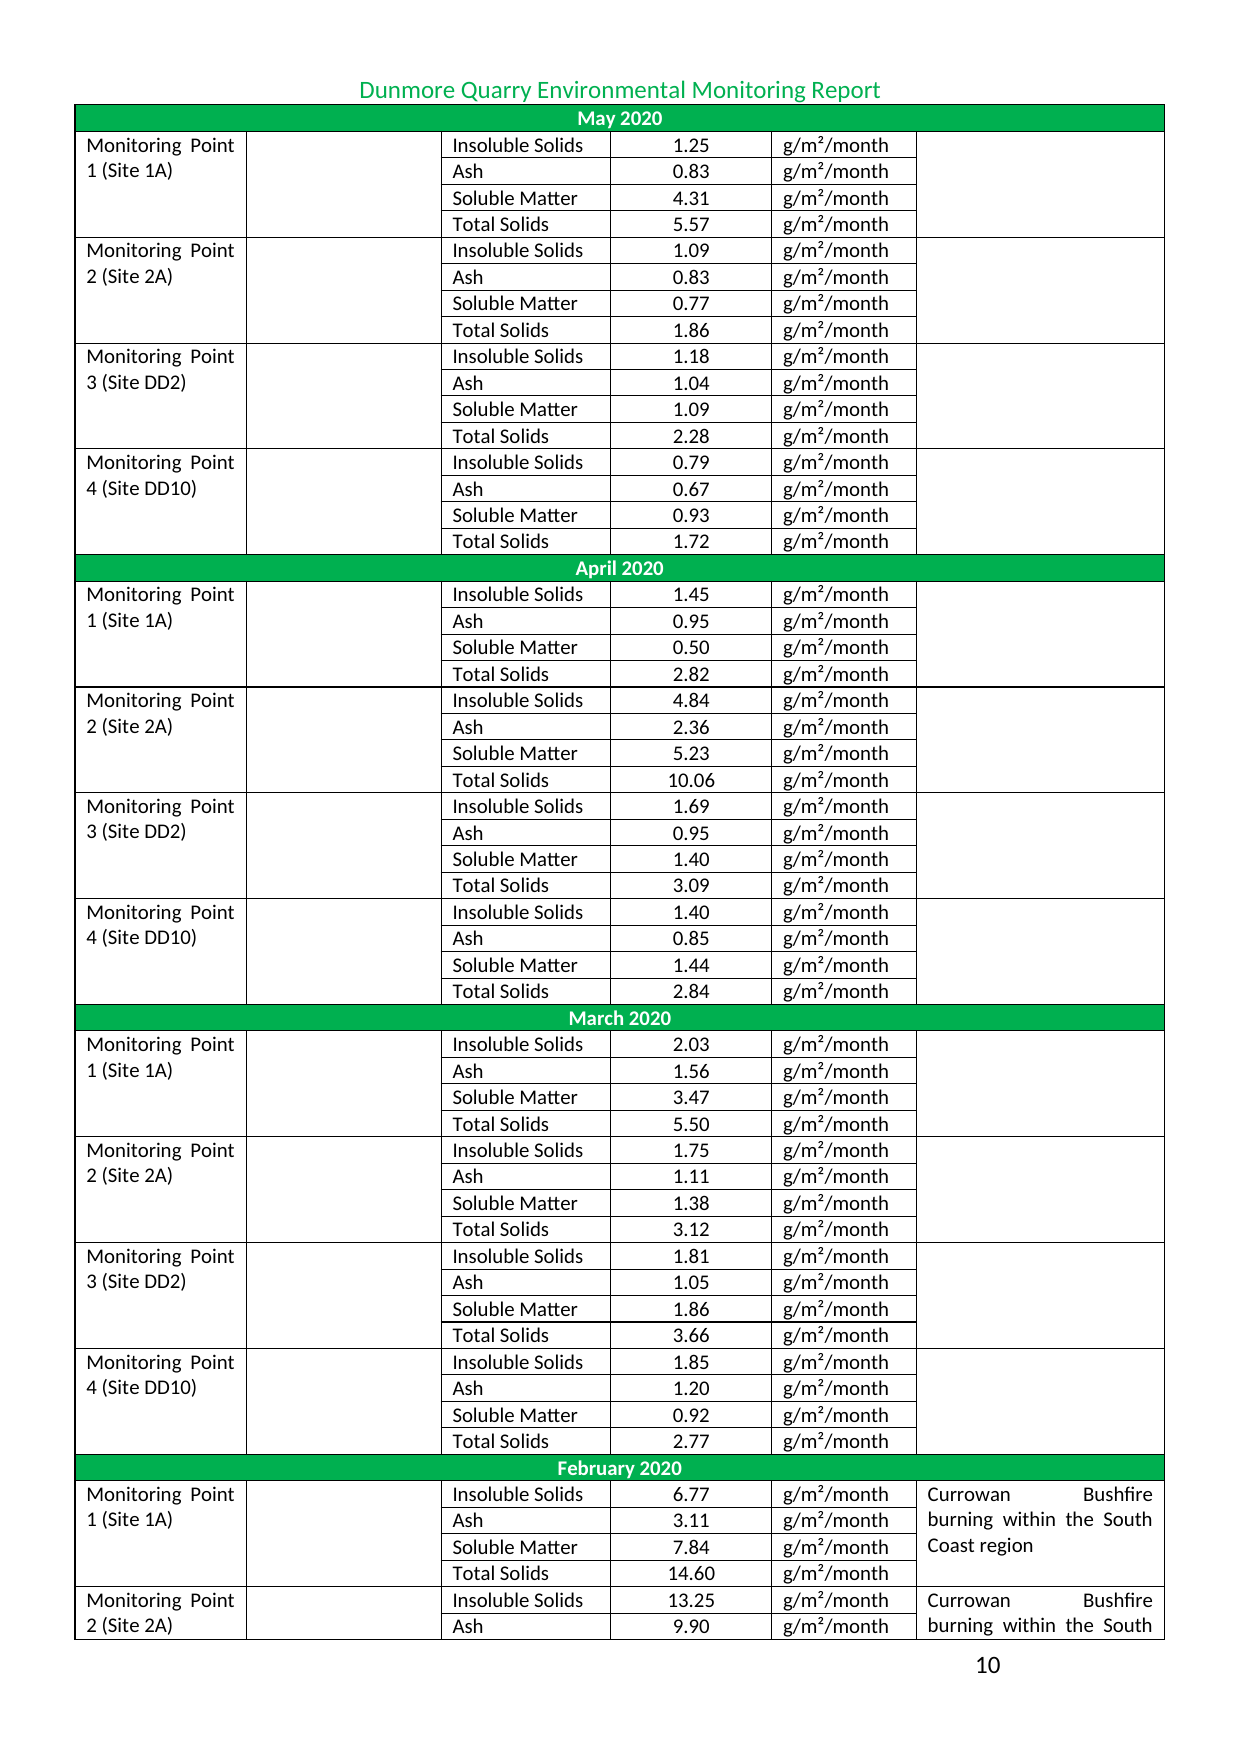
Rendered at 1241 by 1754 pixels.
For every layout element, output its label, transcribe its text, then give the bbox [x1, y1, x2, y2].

table_cell g/m²/month [772, 132, 916, 157]
table_cell Ash [442, 608, 610, 633]
table_cell Insoluble Solids [442, 238, 610, 263]
table_cell Insoluble Solids [442, 449, 610, 475]
table_cell Total Solids [442, 979, 610, 1004]
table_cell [917, 1481, 1164, 1586]
table_cell 1.69 [611, 793, 771, 819]
table_cell 5.23 [611, 740, 771, 766]
table_cell Total Solids [442, 1217, 610, 1242]
table_cell g/m²/month [772, 1561, 916, 1586]
table_cell g/m²/month [772, 1111, 916, 1136]
table_cell [917, 1031, 1164, 1136]
table_cell 0.93 [611, 502, 771, 528]
table_cell 1.09 [611, 396, 771, 422]
table_cell g/m²/month [772, 608, 916, 633]
table_cell [247, 238, 441, 342]
table_cell 7.84 [611, 1534, 771, 1559]
table_cell Soluble Matter [442, 291, 610, 316]
table_cell 3.11 [611, 1508, 771, 1533]
table_cell 0.77 [611, 291, 771, 316]
table_cell Soluble Matter [442, 740, 610, 766]
table_cell [917, 132, 1164, 237]
table_cell Insoluble Solids [442, 688, 610, 713]
table_cell g/m²/month [772, 423, 916, 448]
table_cell Monitoring Point 1 (Site 1A) [76, 1031, 246, 1136]
table_cell Soluble Matter [442, 952, 610, 977]
table_cell 2.77 [611, 1428, 771, 1454]
table_cell Ash [442, 1164, 610, 1189]
table_cell Ash [442, 714, 610, 739]
table_cell Insoluble Solids [442, 899, 610, 924]
table_cell 1.09 [611, 238, 771, 263]
table_cell Monitoring Point 2 (Site 2A) [76, 1587, 246, 1639]
table_cell g/m²/month [772, 1349, 916, 1374]
table_cell g/m²/month [772, 158, 916, 184]
table_cell g/m²/month [772, 767, 916, 792]
table_cell g/m²/month [772, 635, 916, 660]
table_cell 1.20 [611, 1375, 771, 1401]
table_cell [247, 344, 441, 448]
table_cell g/m²/month [772, 185, 916, 210]
table_cell g/m²/month [772, 1190, 916, 1216]
table_cell Monitoring Point 2 (Site 2A) [76, 238, 246, 342]
table_cell g/m²/month [772, 1614, 916, 1639]
table_cell Insoluble Solids [442, 132, 610, 157]
table_cell g/m²/month [772, 1481, 916, 1507]
table_cell [247, 449, 441, 554]
table_cell 1.81 [611, 1243, 771, 1268]
table_cell Soluble Matter [442, 846, 610, 872]
table_cell Monitoring Point 4 (Site DD10) [76, 449, 246, 554]
table_cell Monitoring Point 1 (Site 1A) [76, 1481, 246, 1586]
table_cell Soluble Matter [442, 502, 610, 528]
table_cell 1.44 [611, 952, 771, 977]
table_cell [247, 793, 441, 898]
table_cell 1.38 [611, 1190, 771, 1216]
table_cell Insoluble Solids [442, 344, 610, 369]
table_cell [247, 1137, 441, 1242]
table_cell Total Solids [442, 1561, 610, 1586]
table_cell g/m²/month [772, 846, 916, 872]
table_cell Total Solids [442, 1323, 610, 1348]
table_cell [247, 1349, 441, 1454]
table_cell 2.82 [611, 661, 771, 686]
table_cell g/m²/month [772, 476, 916, 501]
table_cell Total Solids [442, 317, 610, 342]
table_cell 3.66 [611, 1323, 771, 1348]
table_cell Ash [442, 264, 610, 289]
table_cell g/m²/month [772, 820, 916, 845]
table_cell 1.86 [611, 317, 771, 342]
table_cell Insoluble Solids [442, 1481, 610, 1507]
table_cell Soluble Matter [442, 1296, 610, 1321]
table_cell Ash [442, 1508, 610, 1533]
table_cell 14.60 [611, 1561, 771, 1586]
table_cell [917, 238, 1164, 342]
table_cell [247, 1481, 441, 1586]
table_cell g/m²/month [772, 740, 916, 766]
table_cell Insoluble Solids [442, 1137, 610, 1163]
table_cell g/m²/month [772, 291, 916, 316]
table_cell 2.36 [611, 714, 771, 739]
table_cell 13.25 [611, 1587, 771, 1612]
table_cell g/m²/month [772, 1375, 916, 1401]
table_cell g/m²/month [772, 793, 916, 819]
table_cell g/m²/month [772, 952, 916, 977]
table_cell April 2020 [76, 555, 1164, 581]
table_cell g/m²/month [772, 449, 916, 475]
table_cell Monitoring Point 3 (Site DD2) [76, 1243, 246, 1348]
table_cell g/m²/month [772, 317, 916, 342]
table_cell 1.86 [611, 1296, 771, 1321]
table_cell g/m²/month [772, 582, 916, 607]
table_cell g/m²/month [772, 1217, 916, 1242]
table_cell Soluble Matter [442, 1534, 610, 1559]
table_cell Monitoring Point 4 (Site DD10) [76, 899, 246, 1004]
table_cell [917, 899, 1164, 1004]
table_cell g/m²/month [772, 873, 916, 898]
table_cell g/m²/month [772, 238, 916, 263]
table_cell g/m²/month [772, 1031, 916, 1057]
table_cell [917, 793, 1164, 898]
table_cell Total Solids [442, 873, 610, 898]
table_cell 1.75 [611, 1137, 771, 1163]
table_cell [917, 344, 1164, 448]
table_cell Insoluble Solids [442, 793, 610, 819]
table_cell Soluble Matter [442, 1084, 610, 1110]
table_cell g/m²/month [772, 1428, 916, 1454]
table_cell 0.79 [611, 449, 771, 475]
table_cell Insoluble Solids [442, 1031, 610, 1057]
table_cell Soluble Matter [442, 1190, 610, 1216]
table_cell g/m²/month [772, 926, 916, 951]
table_cell 0.95 [611, 820, 771, 845]
table_cell g/m²/month [772, 1270, 916, 1295]
table_cell 0.83 [611, 264, 771, 289]
table_cell Ash [442, 476, 610, 501]
table_cell 4.84 [611, 688, 771, 713]
table_cell g/m²/month [772, 1058, 916, 1083]
table_cell Monitoring Point 1 (Site 1A) [76, 582, 246, 686]
table_cell g/m²/month [772, 344, 916, 369]
table_cell [247, 1587, 441, 1639]
table_cell 3.12 [611, 1217, 771, 1242]
table_cell Total Solids [442, 767, 610, 792]
table_cell g/m²/month [772, 1508, 916, 1533]
table_cell [247, 1031, 441, 1136]
table_cell g/m²/month [772, 979, 916, 1004]
table_cell Monitoring Point 1 (Site 1A) [76, 132, 246, 237]
table_cell g/m²/month [772, 1164, 916, 1189]
table_cell 4.31 [611, 185, 771, 210]
table_cell [247, 688, 441, 792]
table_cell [917, 1587, 1164, 1639]
table_cell g/m²/month [772, 370, 916, 395]
table_cell [917, 1243, 1164, 1348]
table_cell 2.28 [611, 423, 771, 448]
table_cell [917, 582, 1164, 686]
table_cell 1.11 [611, 1164, 771, 1189]
table_cell February 2020 [76, 1455, 1164, 1480]
table_cell 6.77 [611, 1481, 771, 1507]
table_cell g/m²/month [772, 396, 916, 422]
table_cell [917, 688, 1164, 792]
table_cell 0.95 [611, 608, 771, 633]
table_cell 1.40 [611, 846, 771, 872]
table_cell 5.50 [611, 1111, 771, 1136]
table_cell Ash [442, 1614, 610, 1639]
table_cell Soluble Matter [442, 1402, 610, 1427]
table_cell May 2020 [76, 105, 1164, 131]
table_cell 1.85 [611, 1349, 771, 1374]
table_cell 1.04 [611, 370, 771, 395]
table_cell 1.18 [611, 344, 771, 369]
table_cell 2.84 [611, 979, 771, 1004]
table_cell 3.09 [611, 873, 771, 898]
table_cell Insoluble Solids [442, 1587, 610, 1612]
table_cell 1.72 [611, 529, 771, 554]
table_cell Total Solids [442, 529, 610, 554]
table_cell g/m²/month [772, 529, 916, 554]
table_cell [247, 132, 441, 237]
table_cell Total Solids [442, 423, 610, 448]
table_cell g/m²/month [772, 502, 916, 528]
table_cell g/m²/month [772, 1296, 916, 1321]
table_cell [247, 899, 441, 1004]
table_cell Monitoring Point 4 (Site DD10) [76, 1349, 246, 1454]
table_cell Insoluble Solids [442, 1243, 610, 1268]
table_cell 0.85 [611, 926, 771, 951]
table_cell g/m²/month [772, 1534, 916, 1559]
table_cell g/m²/month [772, 211, 916, 237]
table_cell [917, 449, 1164, 554]
table_cell 0.92 [611, 1402, 771, 1427]
table_cell g/m²/month [772, 264, 916, 289]
table_cell 10.06 [611, 767, 771, 792]
table_cell [247, 1243, 441, 1348]
table_cell 2.03 [611, 1031, 771, 1057]
table_cell g/m²/month [772, 1137, 916, 1163]
table_cell Insoluble Solids [442, 582, 610, 607]
table_cell Total Solids [442, 661, 610, 686]
table_cell Total Solids [442, 1111, 610, 1136]
table_cell Monitoring Point 2 (Site 2A) [76, 1137, 246, 1242]
table_cell 1.25 [611, 132, 771, 157]
table_cell 9.90 [611, 1614, 771, 1639]
table_cell Total Solids [442, 211, 610, 237]
table_cell Monitoring Point 3 (Site DD2) [76, 344, 246, 448]
table_cell 1.56 [611, 1058, 771, 1083]
table_cell Monitoring Point 3 (Site DD2) [76, 793, 246, 898]
table_cell Soluble Matter [442, 185, 610, 210]
table_cell Insoluble Solids [442, 1349, 610, 1374]
table_cell g/m²/month [772, 1323, 916, 1348]
table_cell Ash [442, 370, 610, 395]
table_cell Monitoring Point 2 (Site 2A) [76, 688, 246, 792]
table_cell Ash [442, 1375, 610, 1401]
table_cell g/m²/month [772, 1084, 916, 1110]
table_cell Ash [442, 1270, 610, 1295]
table_cell Ash [442, 820, 610, 845]
table_cell 3.47 [611, 1084, 771, 1110]
table_cell 5.57 [611, 211, 771, 237]
table_cell 0.50 [611, 635, 771, 660]
table_cell 1.45 [611, 582, 771, 607]
table_cell g/m²/month [772, 1587, 916, 1612]
table_cell 0.83 [611, 158, 771, 184]
table_cell [917, 1137, 1164, 1242]
table_cell Ash [442, 158, 610, 184]
table_cell g/m²/month [772, 1243, 916, 1268]
table_cell 1.05 [611, 1270, 771, 1295]
table_cell Ash [442, 1058, 610, 1083]
table_cell [917, 1349, 1164, 1454]
table_cell g/m²/month [772, 1402, 916, 1427]
table_cell 0.67 [611, 476, 771, 501]
table_cell Total Solids [442, 1428, 610, 1454]
table_cell g/m²/month [772, 714, 916, 739]
table_cell Ash [442, 926, 610, 951]
table_cell g/m²/month [772, 688, 916, 713]
table_cell March 2020 [76, 1005, 1164, 1030]
table_cell 1.40 [611, 899, 771, 924]
table_cell Soluble Matter [442, 635, 610, 660]
table_cell Soluble Matter [442, 396, 610, 422]
table_cell [247, 582, 441, 686]
table_cell g/m²/month [772, 661, 916, 686]
table_cell g/m²/month [772, 899, 916, 924]
